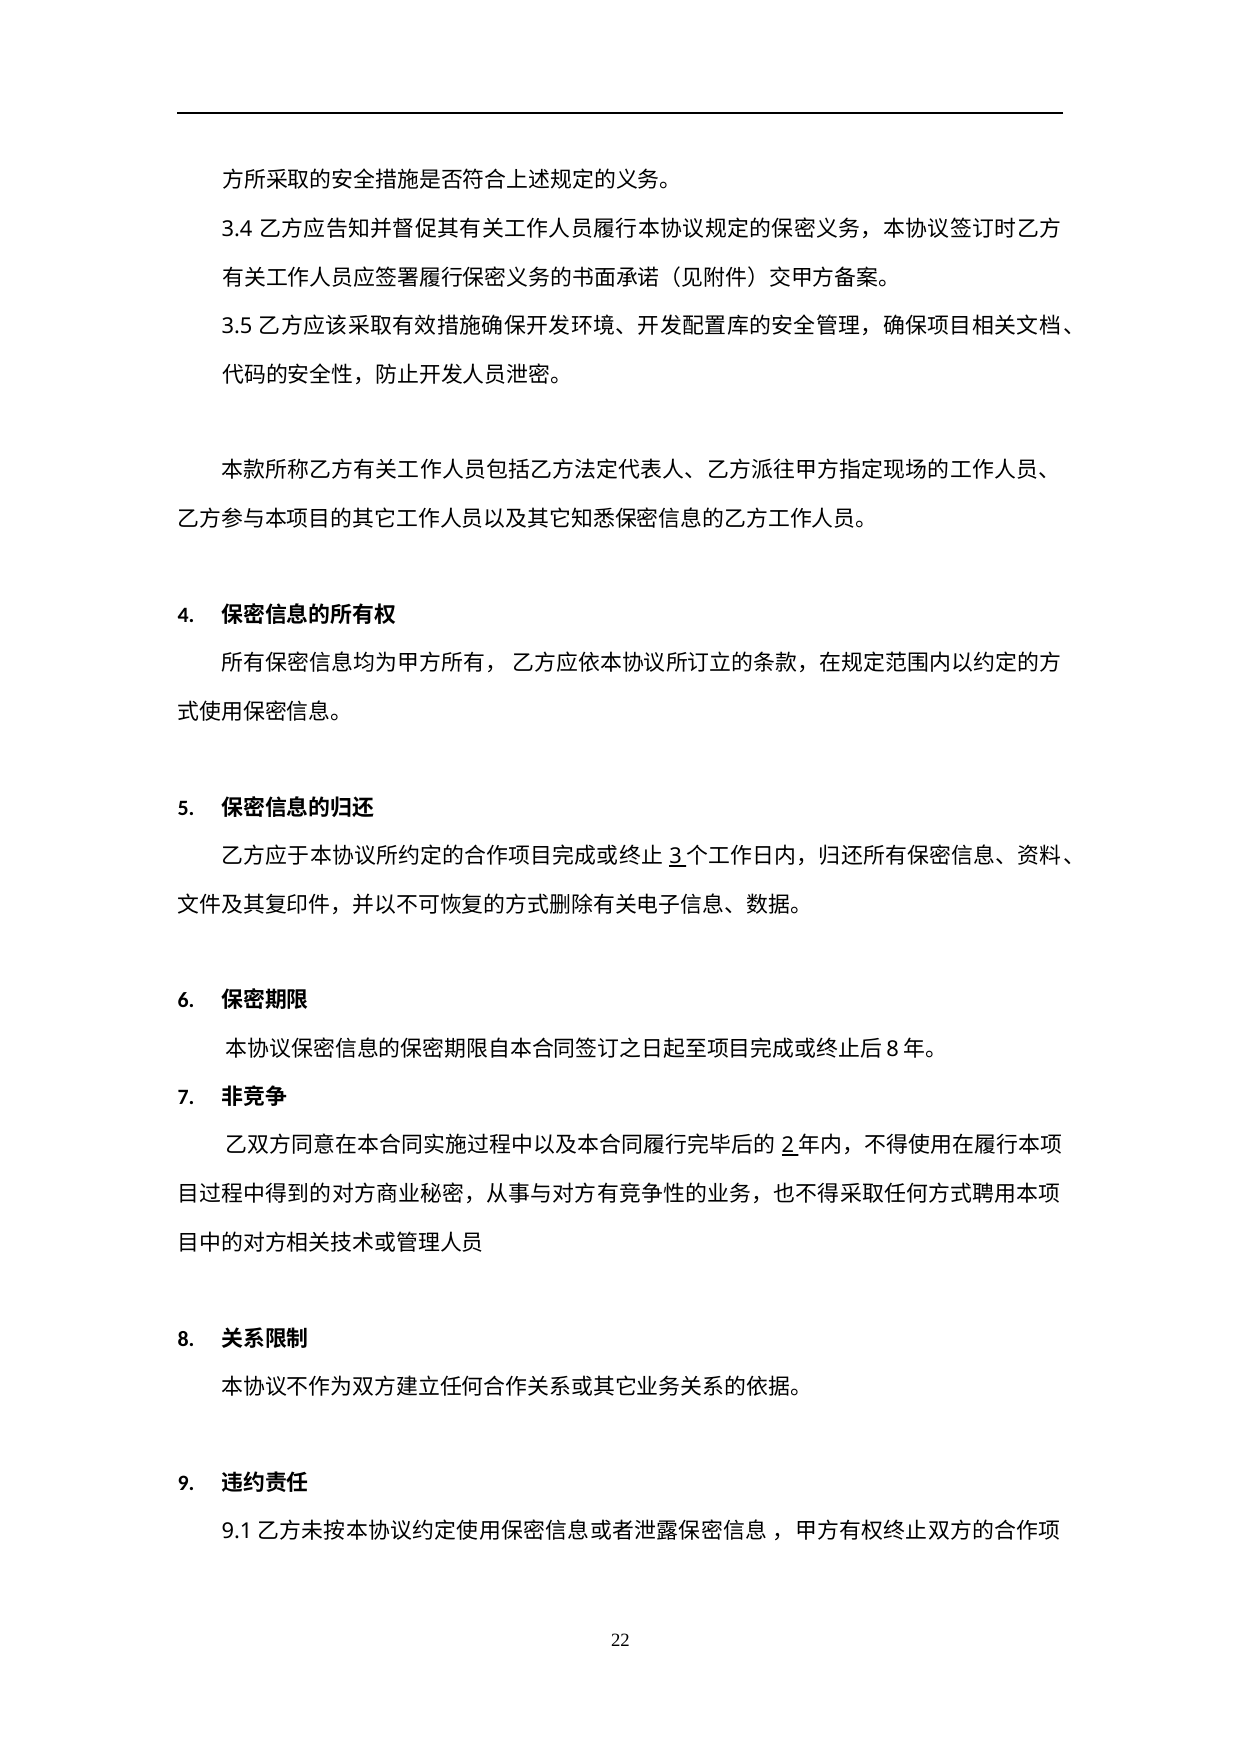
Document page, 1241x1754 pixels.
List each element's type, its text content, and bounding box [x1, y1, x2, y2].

list 保密信息的归还 [177, 789, 1063, 822]
text 3.5 乙方应该采取有效措施确保开发环境、开发配置库的安全管理，确保项目相关文档、代码的安全性，防止开发人员泄密。 [221, 307, 1063, 389]
list 保密信息的所有权 [177, 596, 1063, 629]
list 非竞争 [177, 1079, 1063, 1111]
text 乙双方同意在本合同实施过程中以及本合同履行完毕后的2年内，不得使用在履行本项目过程中得到的对方商业秘密，从事与对方有竞争性的业务，也不得采取任何方式聘用本项目中的对方相关技术或管理人员 [177, 1127, 1063, 1257]
list 保密期限 [177, 982, 1063, 1014]
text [221, 162, 1063, 194]
text 乙方应于本协议所约定的合作项目完成或终止3个工作日内，归还所有保密信息、资料、文件及其复印件，并以不可恢复的方式删除有关电子信息、数据。 [177, 837, 1063, 919]
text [221, 1513, 1063, 1545]
list 违约责任 [177, 1464, 1063, 1497]
text 3.4 乙方应告知并督促其有关工作人员履行本协议规定的保密义务，本协议签订时乙方有关工作人员应签署履行保密义务的书面承诺（见附件）交甲方备案。 [221, 210, 1063, 292]
text 本款所称乙方有关工作人员包括乙方法定代表人、乙方派往甲方指定现场的工作人员、乙方参与本项目的其它工作人员以及其它知悉保密信息的乙方工作人员。 [177, 452, 1063, 533]
text 本协议不作为双方建立任何合作关系或其它业务关系的依据。 [177, 1368, 1063, 1401]
text 所有保密信息均为甲方所有， 乙方应依本协议所订立的条款，在规定范围内以约定的方式使用保密信息。 [177, 645, 1063, 726]
list 关系限制 [177, 1320, 1063, 1353]
text 本协议保密信息的保密期限自本合同签订之日起至项目完成或终止后8年。 [177, 1030, 1063, 1063]
